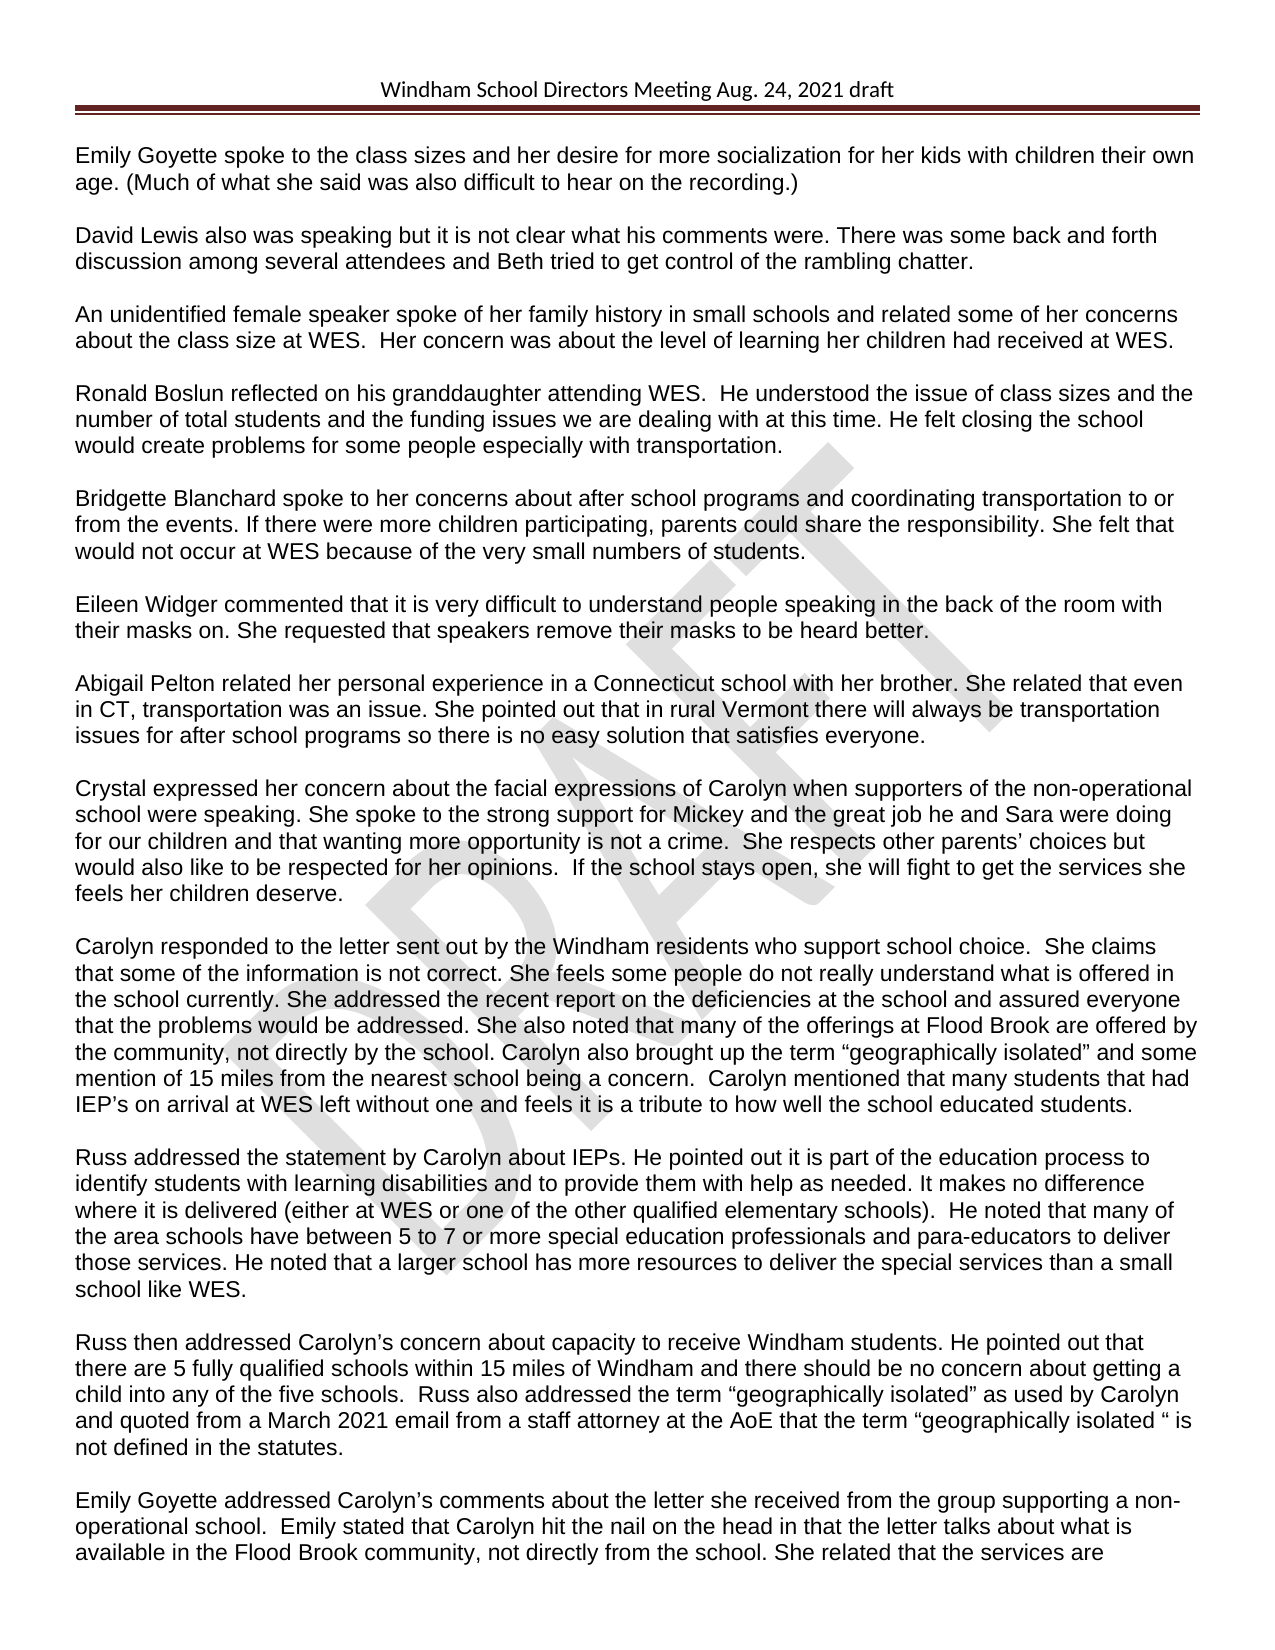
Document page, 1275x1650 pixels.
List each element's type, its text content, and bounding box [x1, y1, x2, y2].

text Abigail Pelton related her personal experience in a Connecticut school with her brother. She related that even in CT, transportation was an issue. She pointed out that in rural Vermont there will always be transportation issues for after school programs so there is no easy solution that satisfies everyone. [75, 669, 1200, 749]
text Eileen Widger commented that it is very difficult to understand people speaking in the back of the room with their masks on. She requested that speakers remove their masks to be heard better. [75, 591, 1200, 643]
text Russ then addressed Carolyn’s concern about capacity to receive Windham students. He pointed out that there are 5 fully qualified schools within 15 miles of Windham and there should be no concern about getting a child into any of the five schools. Russ also addressed the term “geographically isolated” as used by Carolyn and quoted from a March 2021 email from a staff attorney at the AoE that the term “geographically isolated “ is not defined in the statutes. [75, 1328, 1200, 1460]
text Russ addressed the statement by Carolyn about IEPs. He pointed out it is part of the education process to identify students with learning disabilities and to provide them with help as needed. It makes no difference where it is delivered (either at WES or one of the other qualified elementary schools). He noted that many of the area schools have between 5 to 7 or more special education professionals and para-educators to deliver those services. He noted that a larger school has more resources to deliver the special services than a small school like WES. [75, 1144, 1200, 1302]
text Bridgette Blanchard spoke to her concerns about after school programs and coordinating transportation to or from the events. If there were more children participating, parents could share the responsibility. She felt that would not occur at WES because of the very small numbers of students. [75, 485, 1200, 564]
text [75, 1487, 1200, 1566]
text David Lewis also was speaking but it is not clear what his comments were. There was some back and forth discussion among several attendees and Beth tried to get control of the rambling chatter. [75, 222, 1200, 274]
text Emily Goyette spoke to the class sizes and her desire for more socialization for her kids with children their own age. (Much of what she said was also difficult to hear on the recording.) [75, 142, 1200, 195]
text Carolyn responded to the letter sent out by the Windham residents who support school choice. She claims that some of the information is not correct. She feels some people do not really understand what is offered in the school currently. She addressed the recent report on the deficiencies at the school and assured everyone that the problems would be addressed. She also noted that many of the offerings at Flood Brook are offered by the community, not directly by the school. Carolyn also brought up the term “geographically isolated” and some mention of 15 miles from the nearest school being a concern. Carolyn mentioned that many students that had IEP’s on arrival at WES left without one and feels it is a tribute to how well the school educated students. [75, 933, 1200, 1118]
text Ronald Boslun reflected on his granddaughter attending WES. He understood the issue of class sizes and the number of total students and the funding issues we are dealing with at this time. He felt closing the school would create problems for some people especially with transportation. [75, 380, 1200, 459]
text Crystal expressed her concern about the facial expressions of Carolyn when supporters of the non-operational school were speaking. She spoke to the strong support for Mickey and the great job he and Sara were doing for our children and that wanting more opportunity is not a crime. She respects other parents’ choices but would also like to be respected for her opinions. If the school stays open, she will fight to get the services she feels her children deserve. [75, 775, 1200, 907]
text An unidentified female speaker spoke of her family history in small schools and related some of her concerns about the class size at WES. Her concern was about the level of learning her children had received at WES. [75, 301, 1200, 353]
